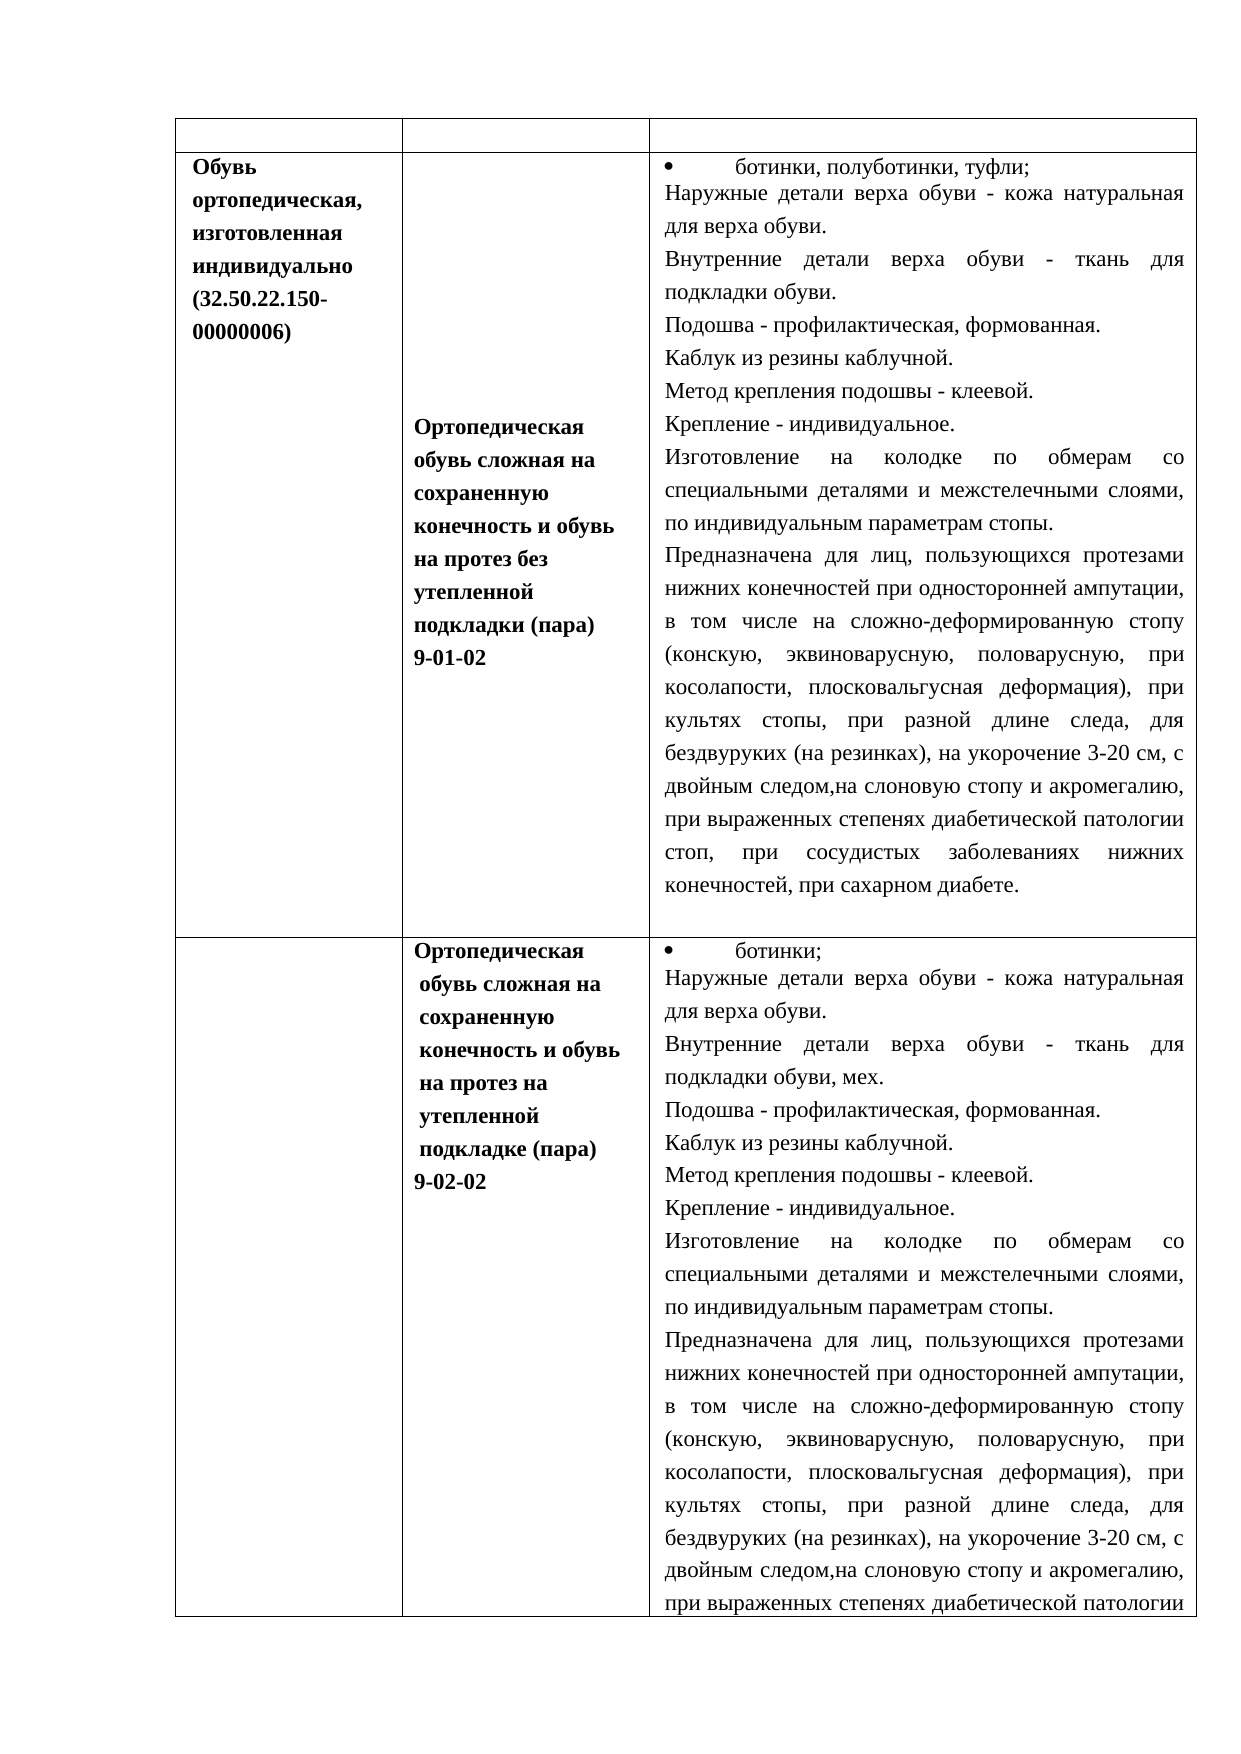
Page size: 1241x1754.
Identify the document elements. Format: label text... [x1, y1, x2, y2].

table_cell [403, 119, 649, 152]
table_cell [650, 119, 1196, 152]
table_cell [650, 938, 1196, 1616]
table_cell [176, 938, 402, 1616]
table_cell Ортопедическая обувь сложная на сохраненную конечность и обувь на протез без утепленной подкладки (пара) 9-01-02 [403, 153, 649, 937]
table_cell Обувь ортопедическая, изготовленная индивидуально (32.50.22.150-00000006) [176, 153, 402, 937]
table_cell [176, 119, 402, 152]
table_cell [403, 938, 649, 1616]
table_cell ботинки, полуботинки, туфли; Наружные детали верха обуви - кожа натуральная для верха обуви. Внутренние детали верха обуви - ткань для подкладки обуви. Подошва - профилактическая, формованная. Каблук из резины каблучной. Метод крепления подошвы - клеевой. Крепление - индивидуальное. Изготовление на колодке по обмерам со специальными деталями и межстелечными слоями, по индивидуальным параметрам стопы. Предназначена для лиц, пользующихся протезами нижних конечностей при односторонней ампутации, в том числе на сложно-деформированную стопу (конскую, эквиноварусную, половарусную, при косолапости, плосковальгусная деформация), при культях стопы, при разной длине следа, для бездвуруких (на резинках), на укорочение 3-20 см, с двойным следом,на слоновую стопу и акромегалию, при выраженных степенях диабетической патологии стоп, при сосудистых заболеваниях нижних конечностей, при сахарном диабете. [650, 153, 1196, 937]
